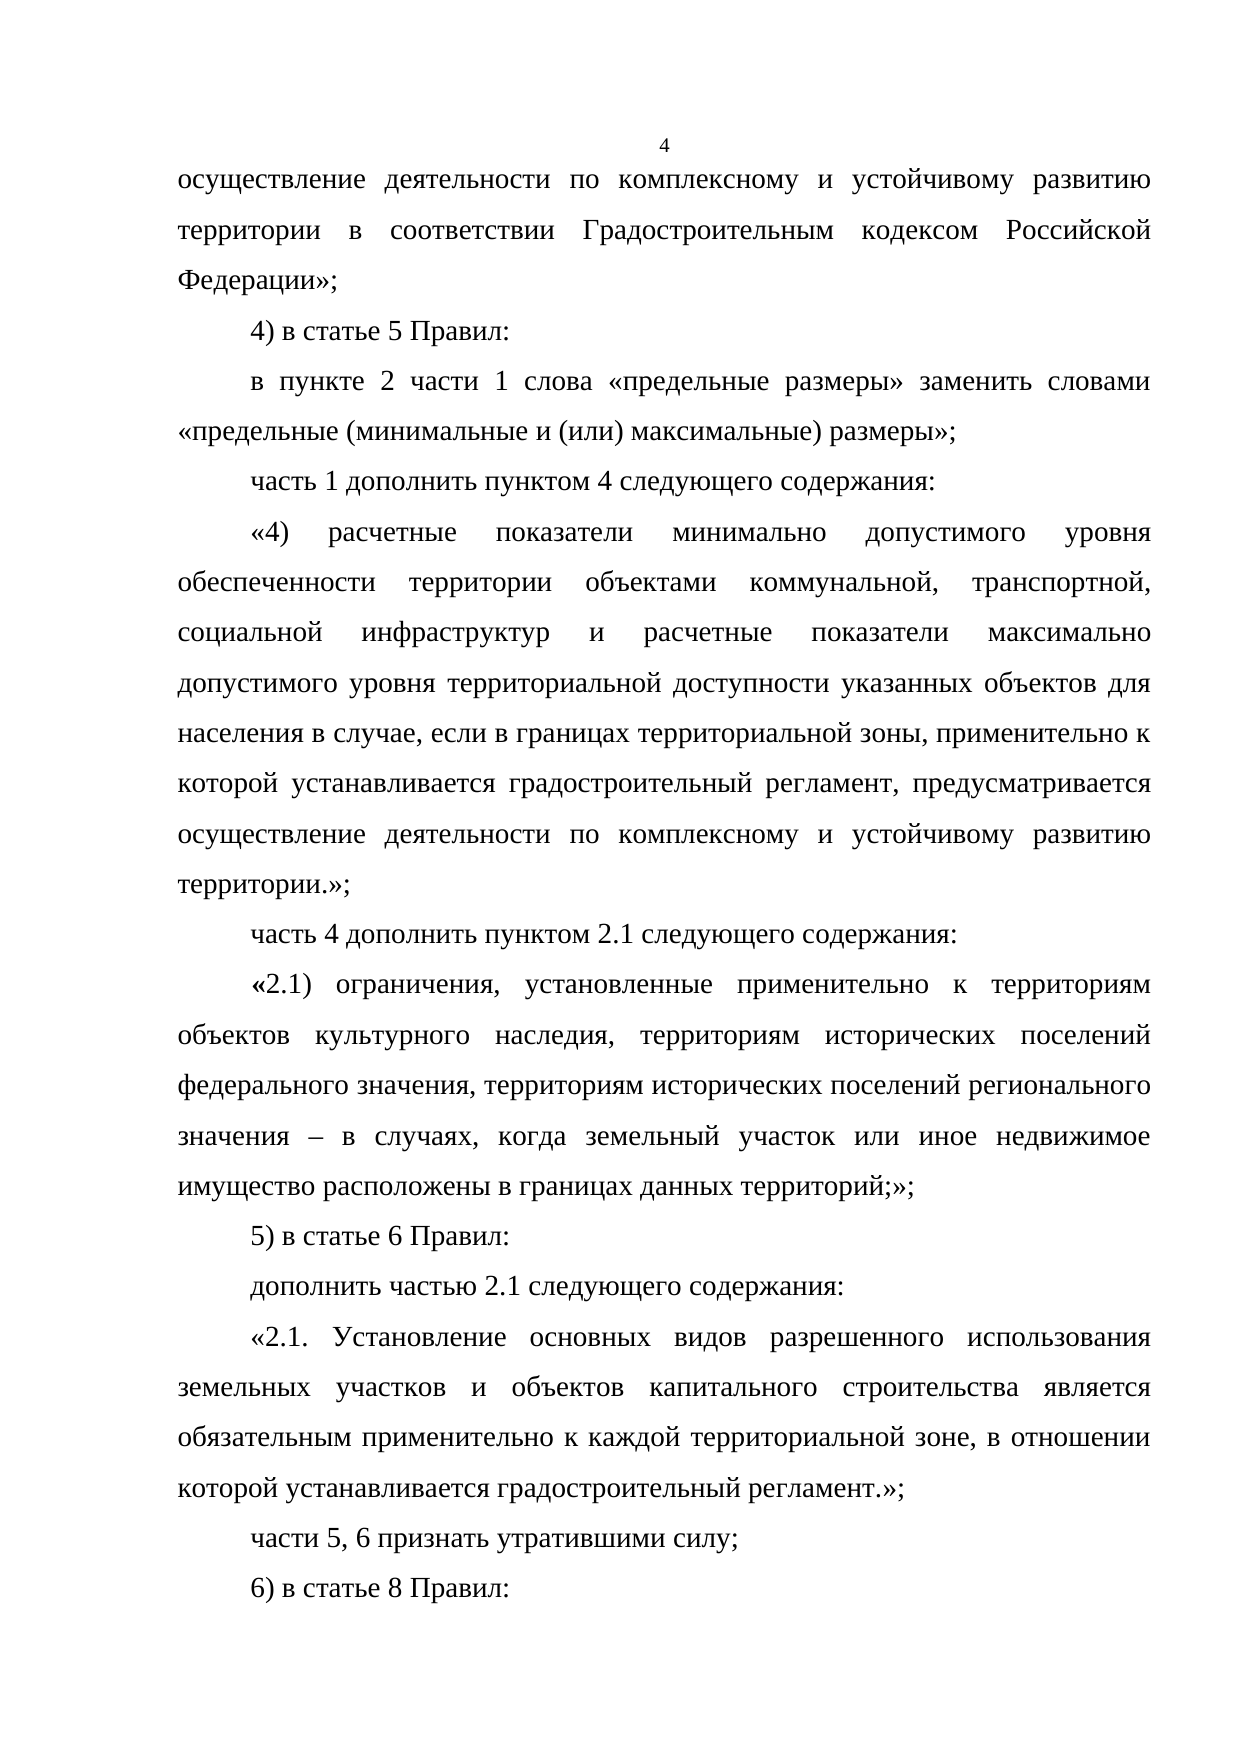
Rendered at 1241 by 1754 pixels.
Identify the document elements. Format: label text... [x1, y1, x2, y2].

text «2.1. Установление основных видов разрешенного использования земельных участков и объектов капитального строительства является обязательным применительно к каждой территориальной зоне, в отношении которой устанавливается градостроительный регламент.»; [177, 1319, 1152, 1503]
text 6) в статье 8 Правил: [177, 1570, 1152, 1604]
text часть 1 дополнить пунктом 4 следующего содержания: [177, 463, 1152, 497]
text часть 4 дополнить пунктом 2.1 следующего содержания: [177, 916, 1152, 950]
text части 5, 6 признать утратившими силу; [177, 1520, 1152, 1554]
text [177, 162, 1152, 296]
text в пункте 2 части 1 слова «предельные размеры» заменить словами «предельные (минимальные и (или) максимальные) размеры»; [177, 363, 1152, 447]
text «4) расчетные показатели минимально допустимого уровня обеспеченности территории объектами коммунальной, транспортной, социальной инфраструктур и расчетные показатели максимально допустимого уровня территориальной доступности указанных объектов для населения в случае, если в границах территориальной зоны, применительно к которой устанавливается градостроительный регламент, предусматривается осуществление деятельности по комплексному и устойчивому развитию территории.»; [177, 514, 1152, 899]
text «2.1) ограничения, установленные применительно к территориям объектов культурного наследия, территориям исторических поселений федерального значения, территориям исторических поселений регионального значения – в случаях, когда земельный участок или иное недвижимое имущество расположены в границах данных территорий;»; [177, 967, 1152, 1201]
text 4) в статье 5 Правил: [177, 313, 1152, 346]
text дополнить частью 2.1 следующего содержания: [177, 1268, 1152, 1302]
text 5) в статье 6 Правил: [177, 1218, 1152, 1252]
